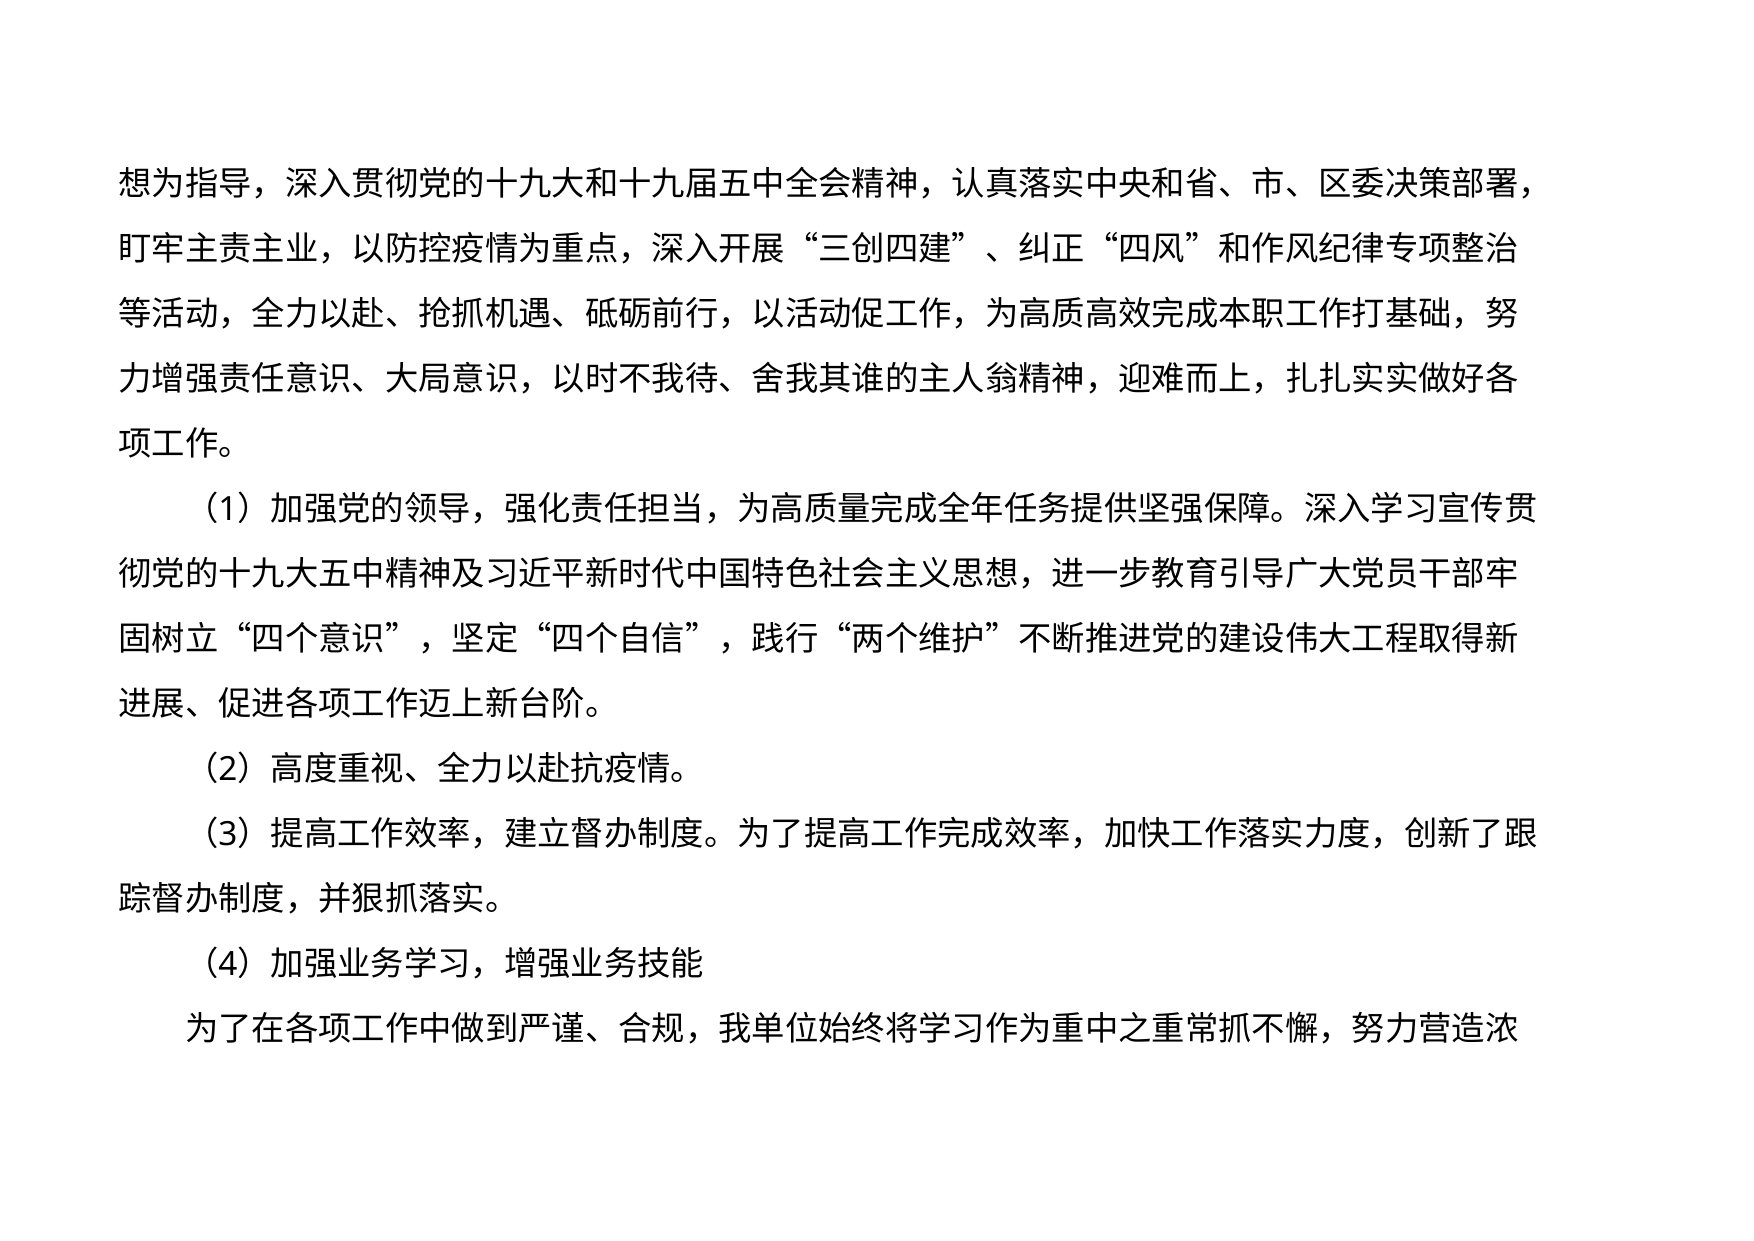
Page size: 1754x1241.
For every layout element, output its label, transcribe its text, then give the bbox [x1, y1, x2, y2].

text （1）加强党的领导，强化责任担当，为高质量完成全年任务提供坚强保障。深入学习宣传贯彻党的十九大五中精神及习近平新时代中国特色社会主义思想，进一步教育引导广大党员干部牢固树立“四个意识”，坚定“四个自信”，践行“两个维护”不断推进党的建设伟大工程取得新进展、促进各项工作迈上新台阶。 [118, 474, 1547, 734]
text （2）高度重视、全力以赴抗疫情。 [118, 734, 1547, 799]
text （4）加强业务学习，增强业务技能 [118, 929, 1547, 994]
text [118, 994, 1547, 1059]
text （3）提高工作效率，建立督办制度。为了提高工作完成效率，加快工作落实力度，创新了跟踪督办制度，并狠抓落实。 [118, 799, 1547, 929]
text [118, 149, 1547, 474]
